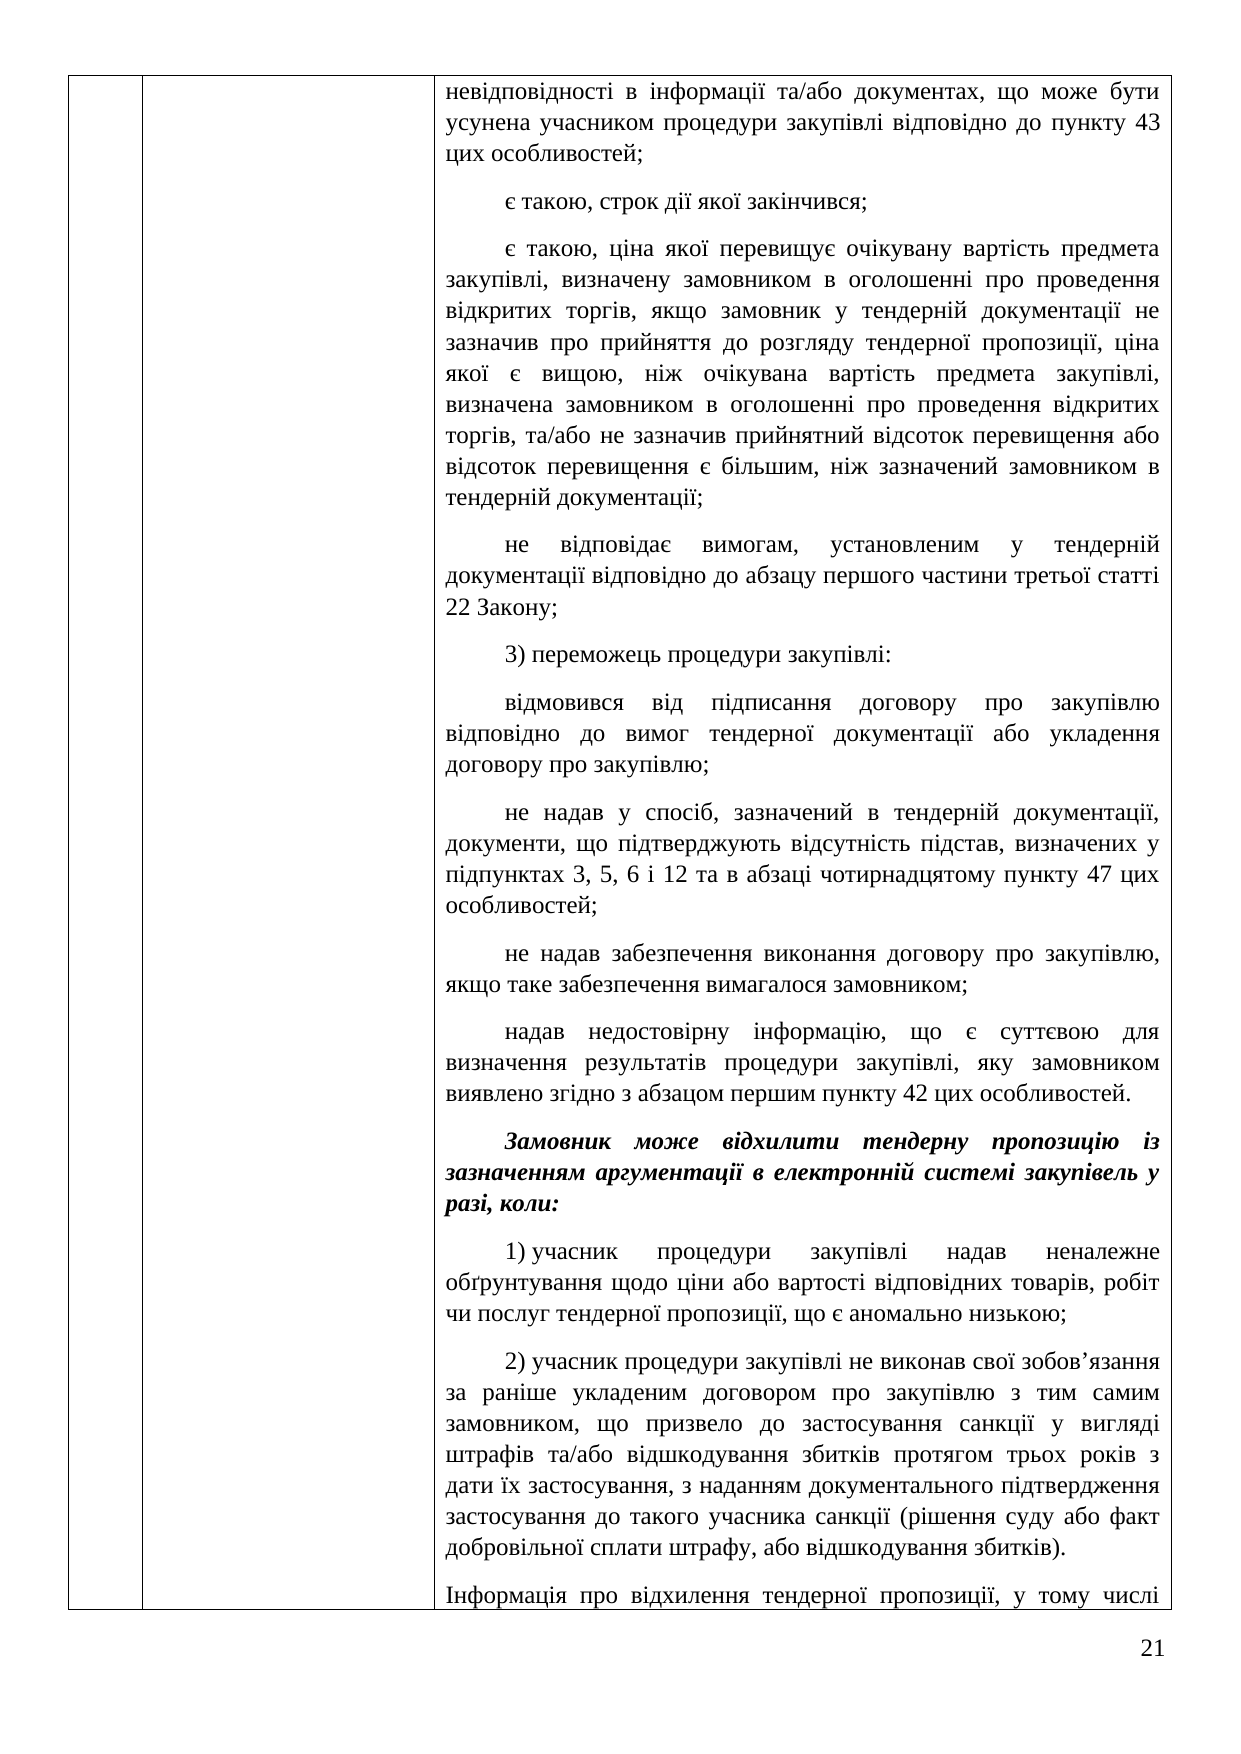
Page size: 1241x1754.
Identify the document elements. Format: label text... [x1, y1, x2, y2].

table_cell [143, 76, 434, 1608]
table_cell 3 [69, 76, 142, 1608]
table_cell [435, 76, 1171, 1608]
